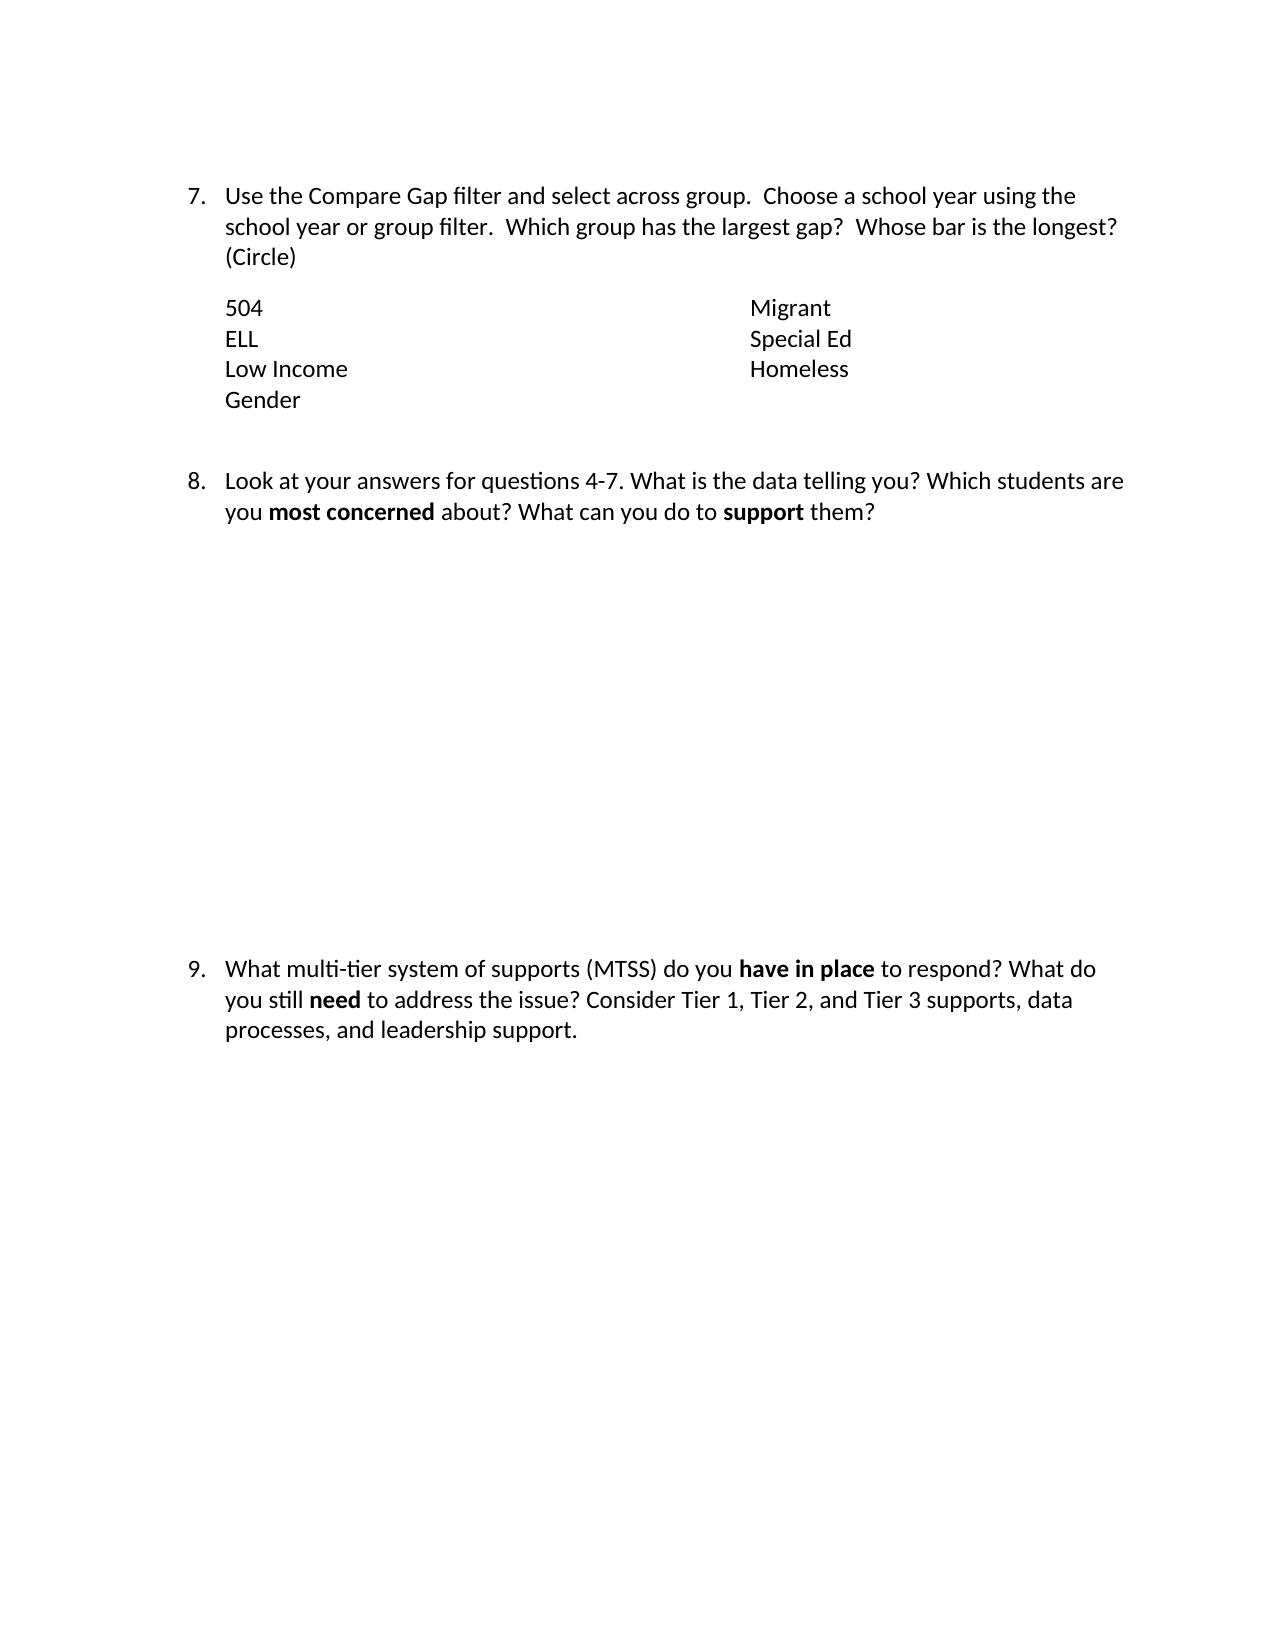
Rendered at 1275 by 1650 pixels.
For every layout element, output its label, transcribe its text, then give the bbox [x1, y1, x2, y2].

list Gender [225, 384, 600, 414]
text Homeless [750, 353, 1125, 384]
list Use the Compare Gap filter and select across group. Choose a school year using the school year or group filter. Which group has the largest gap? Whose bar is the longest? (Circle) [187, 181, 1125, 272]
list ELL [225, 323, 600, 353]
list Look at your answers for questions 4-7. What is the data telling you? Which students are you most concerned about? What can you do to support them? [187, 465, 1125, 526]
list Migrant [750, 292, 1125, 323]
list Special Ed [750, 323, 1125, 353]
list Low Income [225, 353, 600, 384]
list What multi-tier system of supports (MTSS) do you have in place to respond? What do you still need to address the issue? Consider Tier 1, Tier 2, and Tier 3 supports, data processes, and leadership support. [187, 954, 1125, 1045]
list 504 [225, 292, 600, 323]
